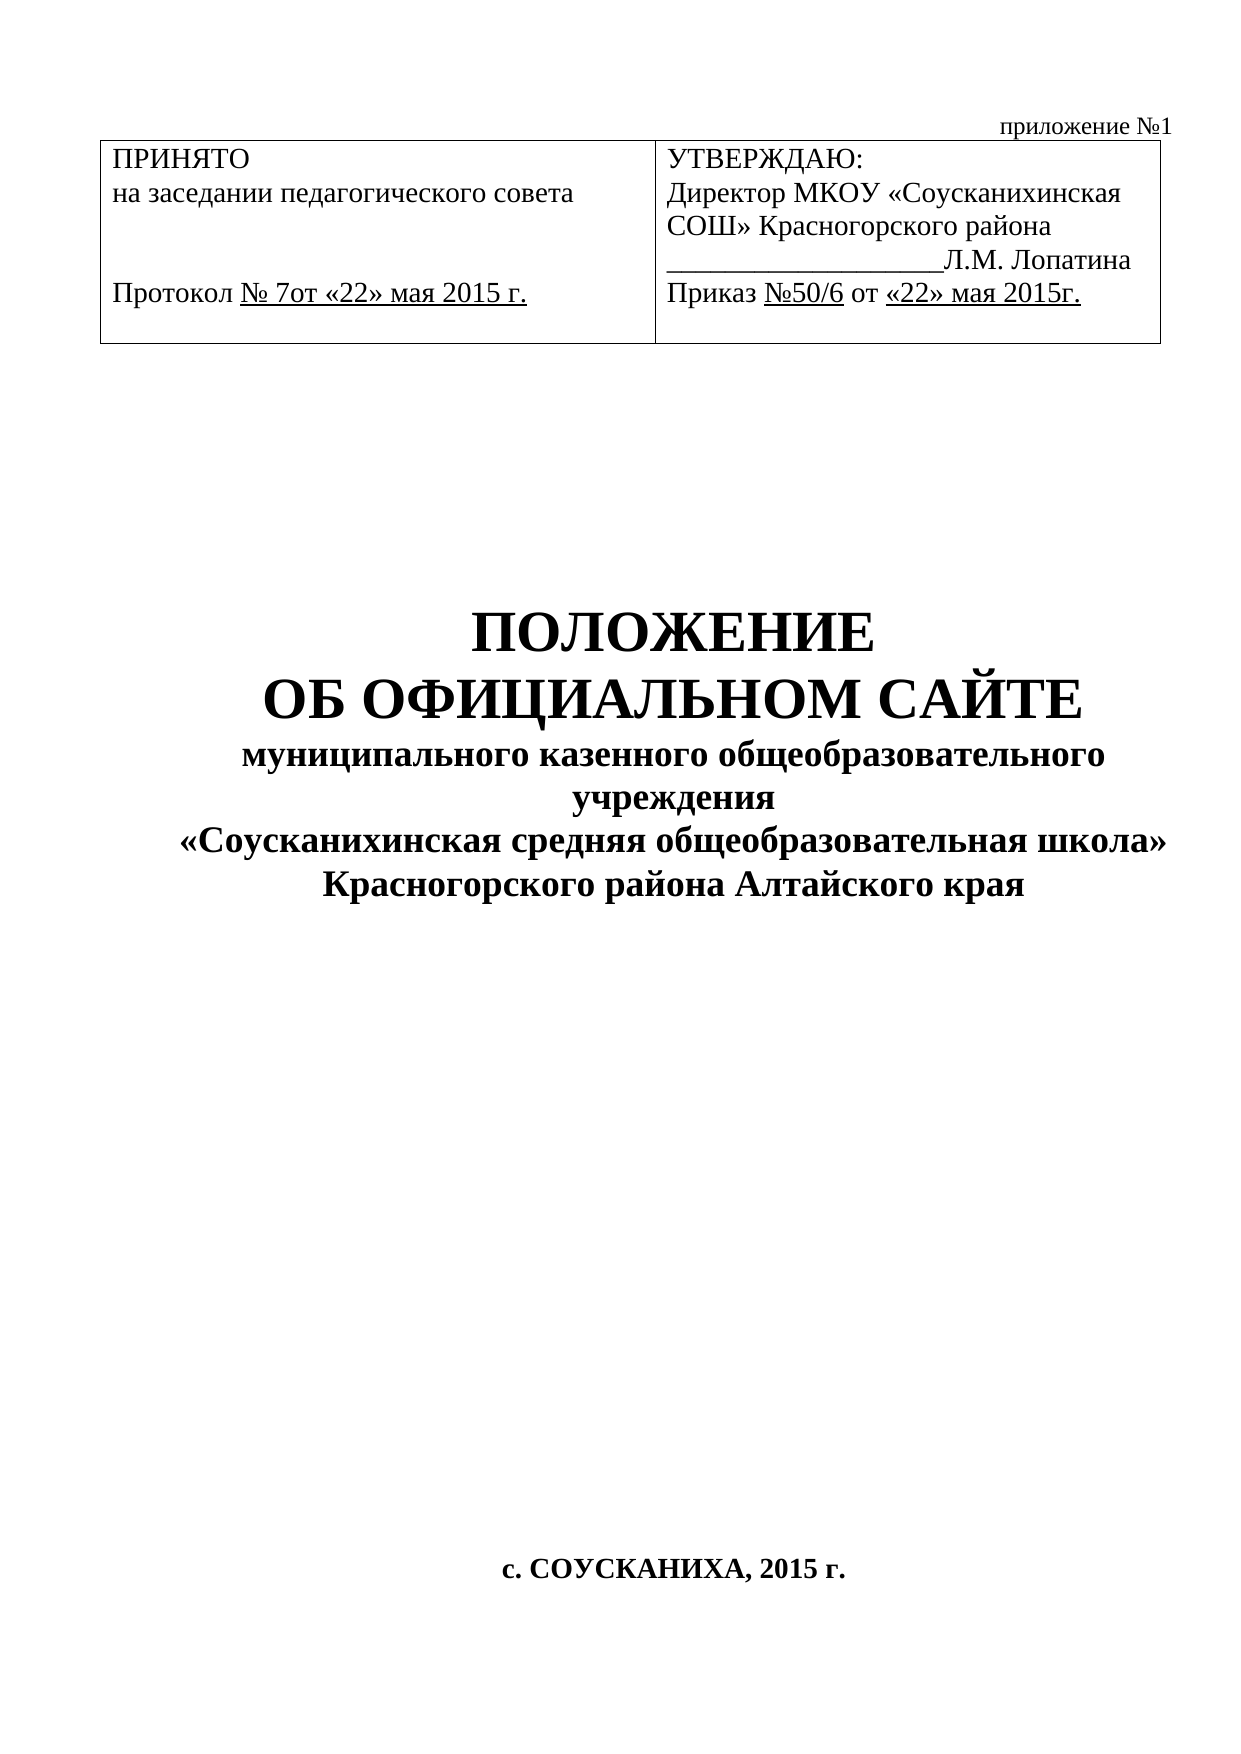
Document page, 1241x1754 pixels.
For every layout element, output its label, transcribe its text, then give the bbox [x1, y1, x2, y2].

text Красногорского района Алтайского края [174, 861, 1173, 904]
text муниципального казенного общеобразовательного учреждения [174, 732, 1173, 818]
text приложение №1 [174, 111, 1173, 140]
text ОБ ОФИЦИАЛЬНОМ САЙТЕ [174, 664, 1173, 732]
text «Соусканихинская средняя общеобразовательная школа» [174, 818, 1173, 861]
text с. СОУСКАНИХА, 2015 г. [174, 1551, 1173, 1584]
text ПОЛОЖЕНИЕ [174, 597, 1173, 664]
table_header ПРИНЯТО на заседании педагогического совета Протокол № 7от «22» мая 2015 г. [101, 141, 655, 342]
table_header УТВЕРЖДАЮ: Директор МКОУ «Соусканихинская СОШ» Красногорского района ___________________Л.М. Лопатина Приказ №50/6 от «22» мая 2015г. [656, 141, 1160, 342]
